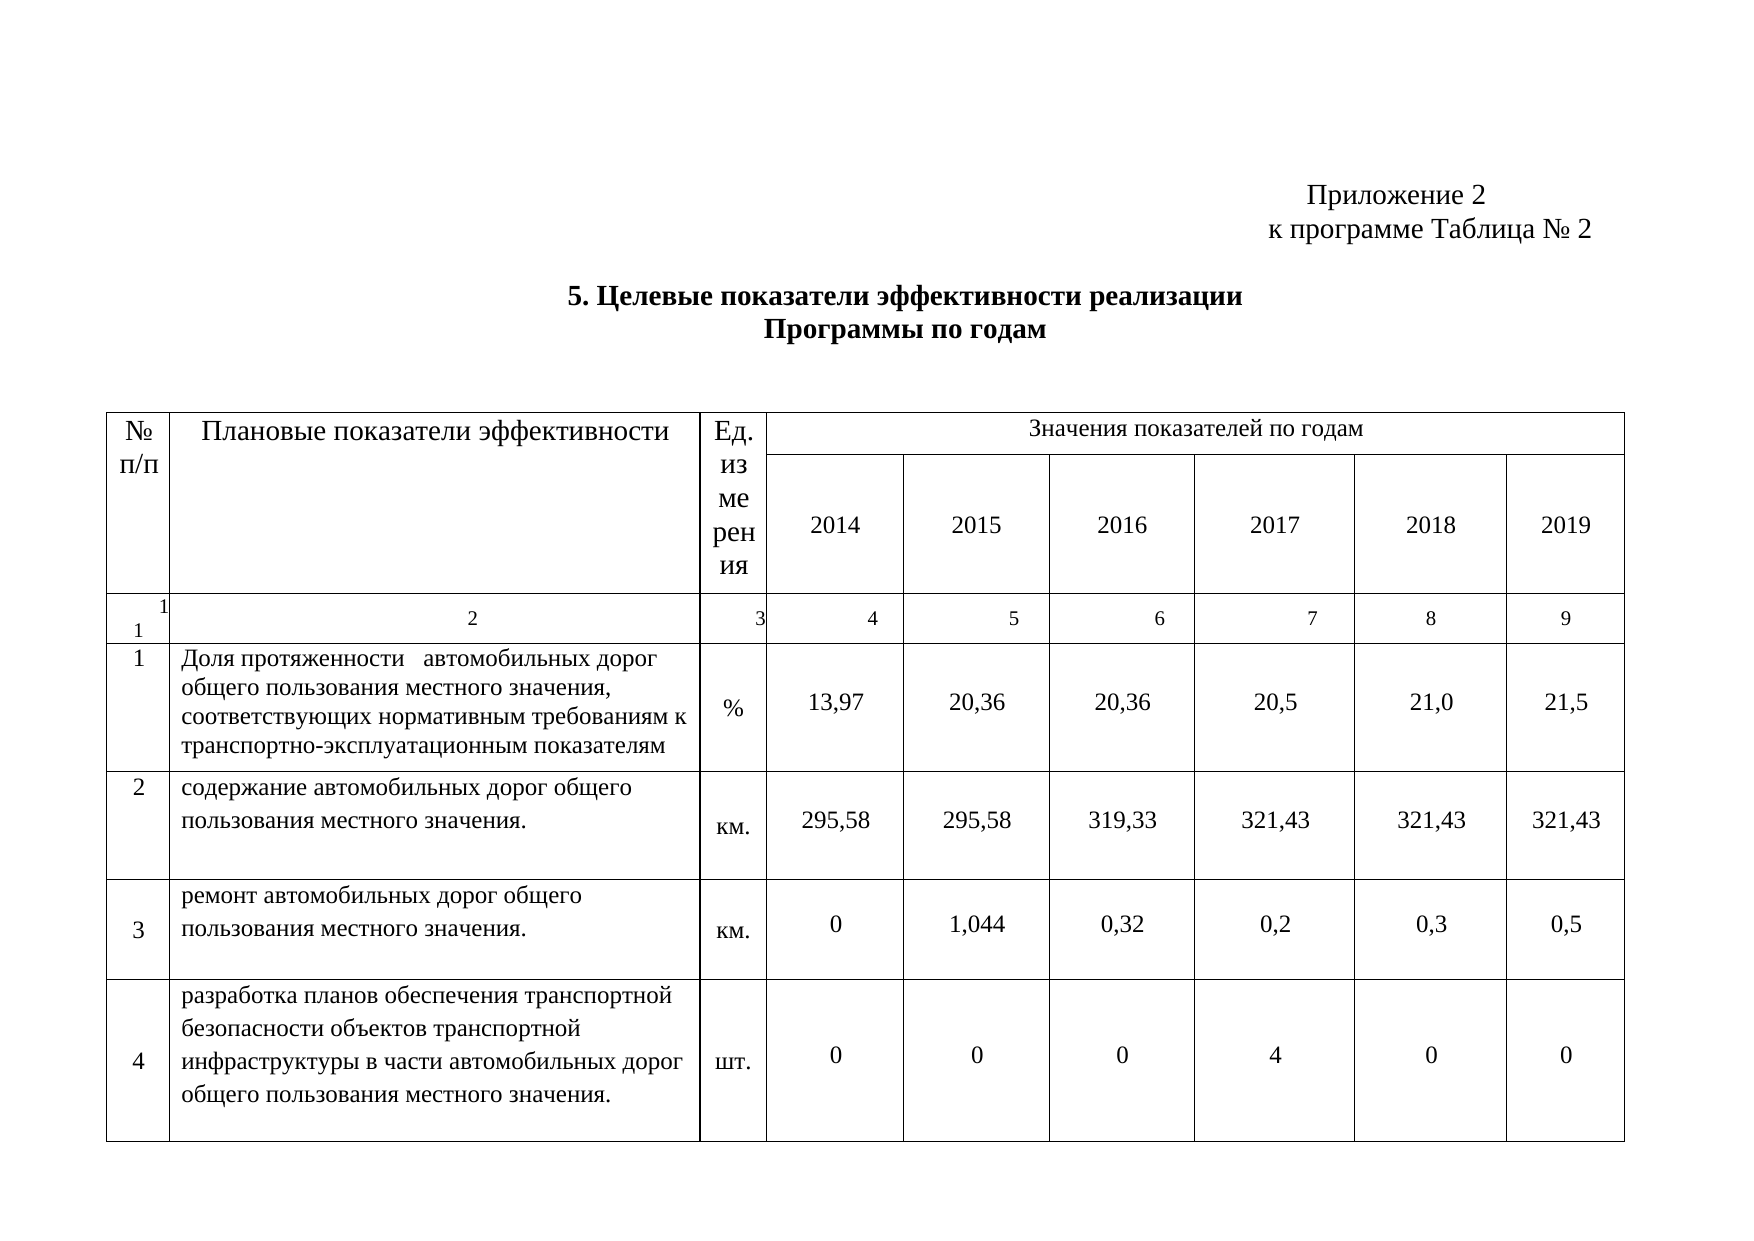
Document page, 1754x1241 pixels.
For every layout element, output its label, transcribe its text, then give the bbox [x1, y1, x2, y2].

table_cell км. [701, 772, 766, 879]
table_cell % [701, 644, 766, 771]
table_cell 321,43 [1355, 772, 1506, 879]
table_cell 295,58 [904, 772, 1049, 879]
text к программе Таблица № 2 [118, 211, 1636, 244]
table_cell 11 [107, 594, 169, 642]
table_cell 0 [767, 880, 903, 979]
table_cell 0 [767, 980, 903, 1141]
table_cell 2017 [1195, 455, 1354, 593]
table_cell 2019 [1507, 455, 1624, 593]
table_header Ед. измерения [701, 413, 766, 593]
table_cell 2 [107, 772, 169, 879]
table_cell 21,5 [1507, 644, 1624, 771]
table_cell 2015 [904, 455, 1049, 593]
table_cell 0,3 [1355, 880, 1506, 979]
table_cell 2018 [1355, 455, 1506, 593]
table_cell содержание автомобильных дорог общего пользования местного значения. [170, 772, 699, 879]
table_cell 0,2 [1195, 880, 1354, 979]
table_cell Доля протяженности автомобильных дорог общего пользования местного значения, соответствующих нормативным требованиям к транспортно-эксплуатационным показателям [170, 644, 699, 771]
table_header Значения показателей по годам [767, 413, 1624, 454]
table_cell 3 [107, 880, 169, 979]
table_cell 20,5 [1195, 644, 1354, 771]
table_cell 0 [1355, 980, 1506, 1141]
table_header Плановые показатели эффективности [170, 413, 699, 593]
table_cell 0,5 [1507, 880, 1624, 979]
table_cell 9 [1507, 594, 1624, 642]
table_cell шт. [701, 980, 766, 1141]
table_cell 321,43 [1507, 772, 1624, 879]
table_cell 0,32 [1050, 880, 1194, 979]
table_cell 4 [767, 594, 903, 642]
table_cell 2014 [767, 455, 903, 593]
table_cell 20,36 [1050, 644, 1194, 771]
table_cell 21,0 [1355, 644, 1506, 771]
table_cell 20,36 [904, 644, 1049, 771]
table_cell 13,97 [767, 644, 903, 771]
table_cell 295,58 [767, 772, 903, 879]
table_cell км. [701, 880, 766, 979]
table_cell 0 [1050, 980, 1194, 1141]
table_cell разработка планов обеспечения транспортной безопасности объектов транспортной инфраструктуры в части автомобильных дорог общего пользования местного значения. [170, 980, 699, 1141]
table_cell 8 [1355, 594, 1506, 642]
table_cell ремонт автомобильных дорог общего пользования местного значения. [170, 880, 699, 979]
table_cell 319,33 [1050, 772, 1194, 879]
table_cell 5 [904, 594, 1049, 642]
table_cell 2 [170, 594, 699, 642]
table_cell 0 [1507, 980, 1624, 1141]
table_cell 4 [1195, 980, 1354, 1141]
table_cell 0 [904, 980, 1049, 1141]
table_cell 321,43 [1195, 772, 1354, 879]
table_cell 1,044 [904, 880, 1049, 979]
table_cell 3 [701, 594, 766, 642]
table_header № п/п [107, 413, 169, 593]
table_cell 6 [1050, 594, 1194, 642]
text Программы по годам [118, 311, 1636, 345]
table_cell 2016 [1050, 455, 1194, 593]
table_cell 4 [107, 980, 169, 1141]
text Приложение 2 [1270, 177, 1636, 211]
table_cell 1 [107, 644, 169, 771]
table_cell 7 [1195, 594, 1354, 642]
text 5. Целевые показатели эффективности реализации [118, 278, 1636, 311]
